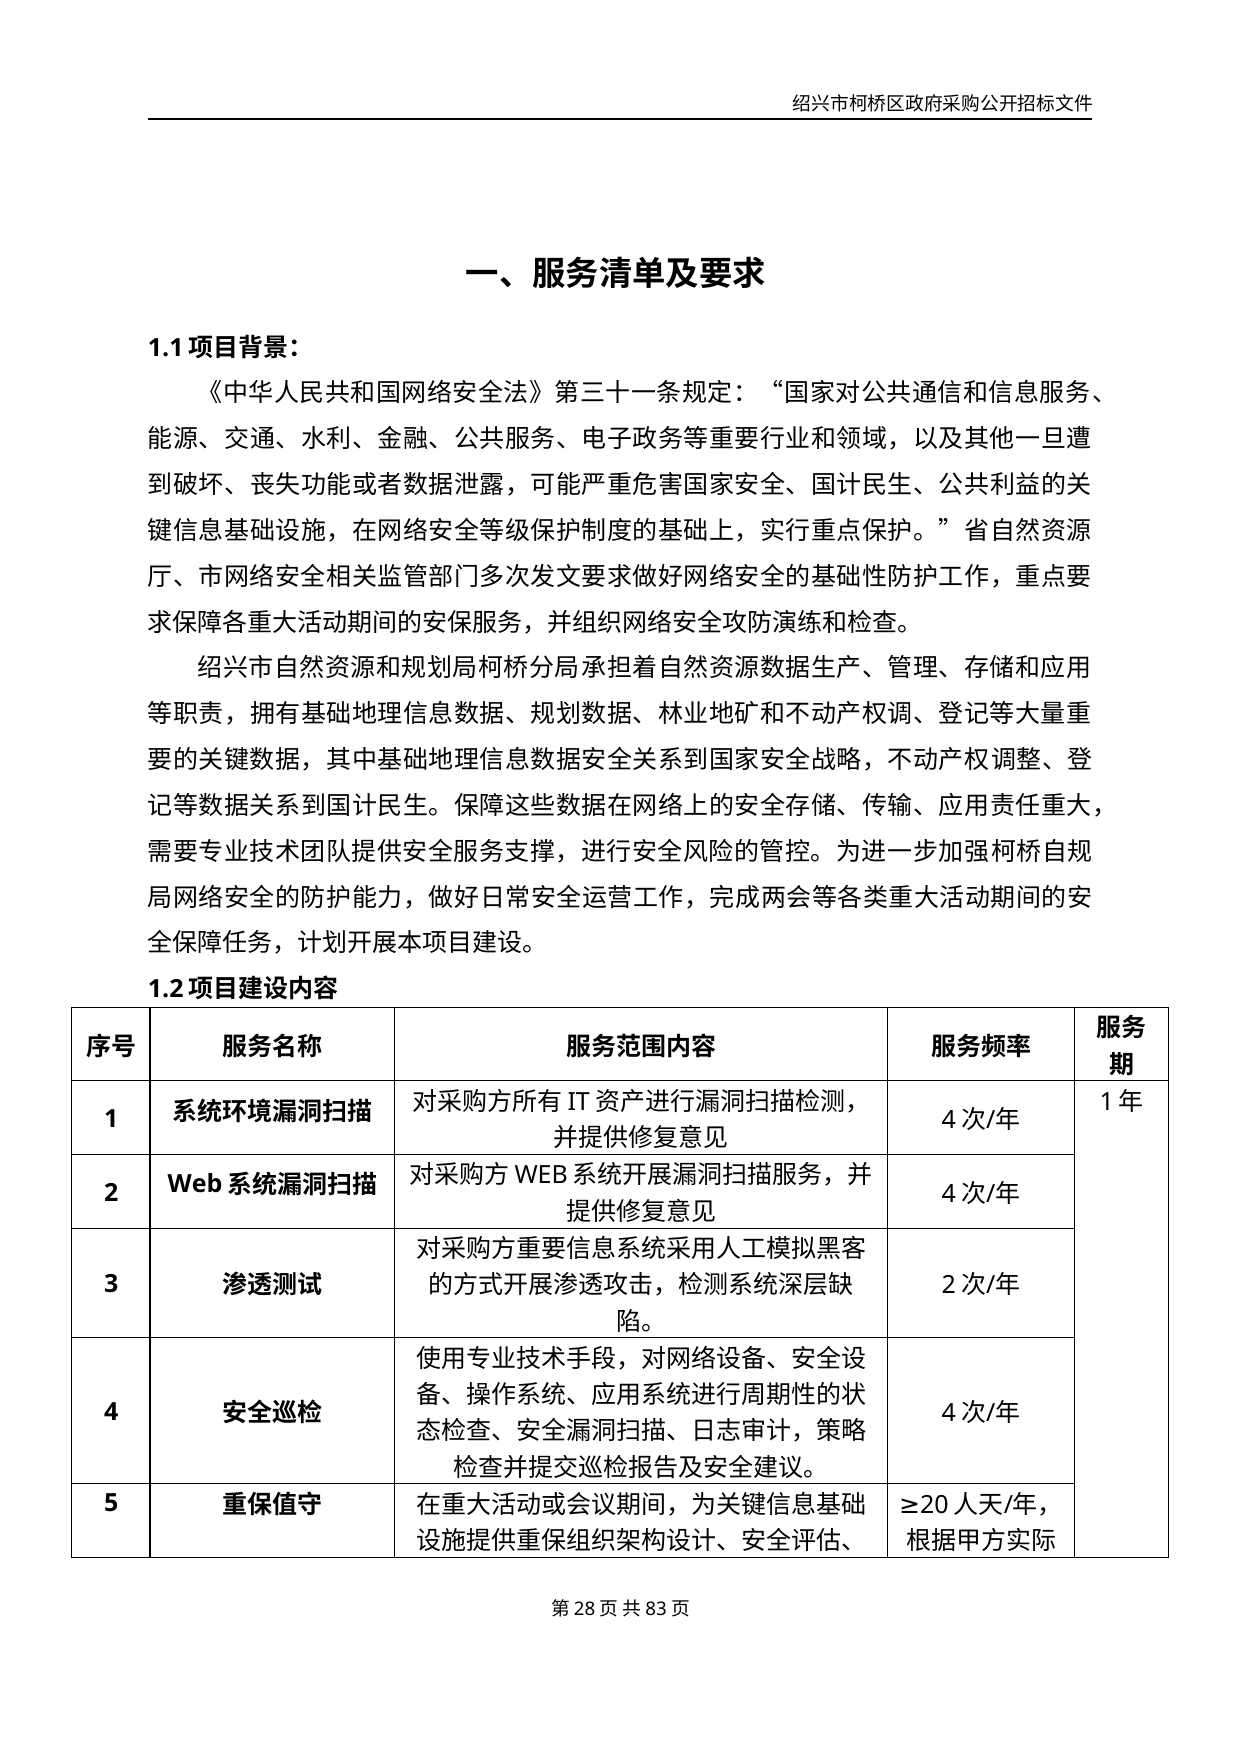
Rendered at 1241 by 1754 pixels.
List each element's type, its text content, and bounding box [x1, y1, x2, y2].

table_cell 1年 [1075, 1081, 1168, 1557]
text 《中华人民共和国网络安全法》第三十一条规定：“国家对公共通信和信息服务、能源、交通、水利、金融、公共服务、电子政务等重要行业和领域，以及其他一旦遭到破坏、丧失功能或者数据泄露，可能严重危害国家安全、国计民生、公共利益的关键信息基础设施，在网络安全等级保护制度的基础上，实行重点保护。”省自然资源厅、市网络安全相关监管部门多次发文要求做好网络安全的基础性防护工作，重点要求保障各重大活动期间的安保服务，并组织网络安全攻防演练和检查。 [148, 365, 1092, 640]
table_cell 对采购方所有IT资产进行漏洞扫描检测，并提供修复意见 [395, 1081, 887, 1154]
table_cell ≥20人天/年，根据甲方实际需求提供 [888, 1484, 1074, 1557]
table_cell 5 [72, 1484, 149, 1557]
table_cell 对采购方重要信息系统采用人工模拟黑客的方式开展渗透攻击，检测系统深层缺陷。 [395, 1229, 887, 1337]
table_cell 4次/年 [888, 1155, 1074, 1227]
table_header 服务名称 [151, 1008, 394, 1080]
table_header 服务期 [1075, 1008, 1168, 1080]
table_cell 2 [72, 1155, 149, 1227]
table_header 服务频率 [888, 1008, 1074, 1080]
text 1.2项目建设内容 [148, 961, 1092, 1007]
table_cell 4次/年 [888, 1338, 1074, 1483]
table_cell 重保值守 [151, 1484, 394, 1557]
table_cell 2次/年 [888, 1229, 1074, 1337]
table_cell 使用专业技术手段，对网络设备、安全设备、操作系统、应用系统进行周期性的状态检查、安全漏洞扫描、日志审计，策略检查并提交巡检报告及安全建议。 [395, 1338, 887, 1483]
table_cell 对采购方WEB系统开展漏洞扫描服务，并提供修复意见 [395, 1155, 887, 1227]
text 绍兴市自然资源和规划局柯桥分局承担着自然资源数据生产、管理、存储和应用等职责，拥有基础地理信息数据、规划数据、林业地矿和不动产权调、登记等大量重要的关键数据，其中基础地理信息数据安全关系到国家安全战略，不动产权调整、登记等数据关系到国计民生。保障这些数据在网络上的安全存储、传输、应用责任重大，需要专业技术团队提供安全服务支撑，进行安全风险的管控。为进一步加强柯桥自规局网络安全的防护能力，做好日常安全运营工作，完成两会等各类重大活动期间的安全保障任务，计划开展本项目建设。 [148, 640, 1092, 961]
table_cell 3 [72, 1229, 149, 1337]
table_cell 1 [72, 1081, 149, 1154]
table_header 序号 [72, 1008, 149, 1080]
table_cell 4次/年 [888, 1081, 1074, 1154]
table_cell 安全巡检 [151, 1338, 394, 1483]
text 一、服务清单及要求 [148, 247, 1092, 295]
table_cell 系统环境漏洞扫描 [151, 1081, 394, 1154]
table_cell 渗透测试 [151, 1229, 394, 1337]
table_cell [395, 1484, 887, 1557]
table_header 服务范围内容 [395, 1008, 887, 1080]
table_cell 4 [72, 1338, 149, 1483]
text 1.1项目背景： [148, 319, 1092, 365]
table_cell Web系统漏洞扫描 [151, 1155, 394, 1227]
